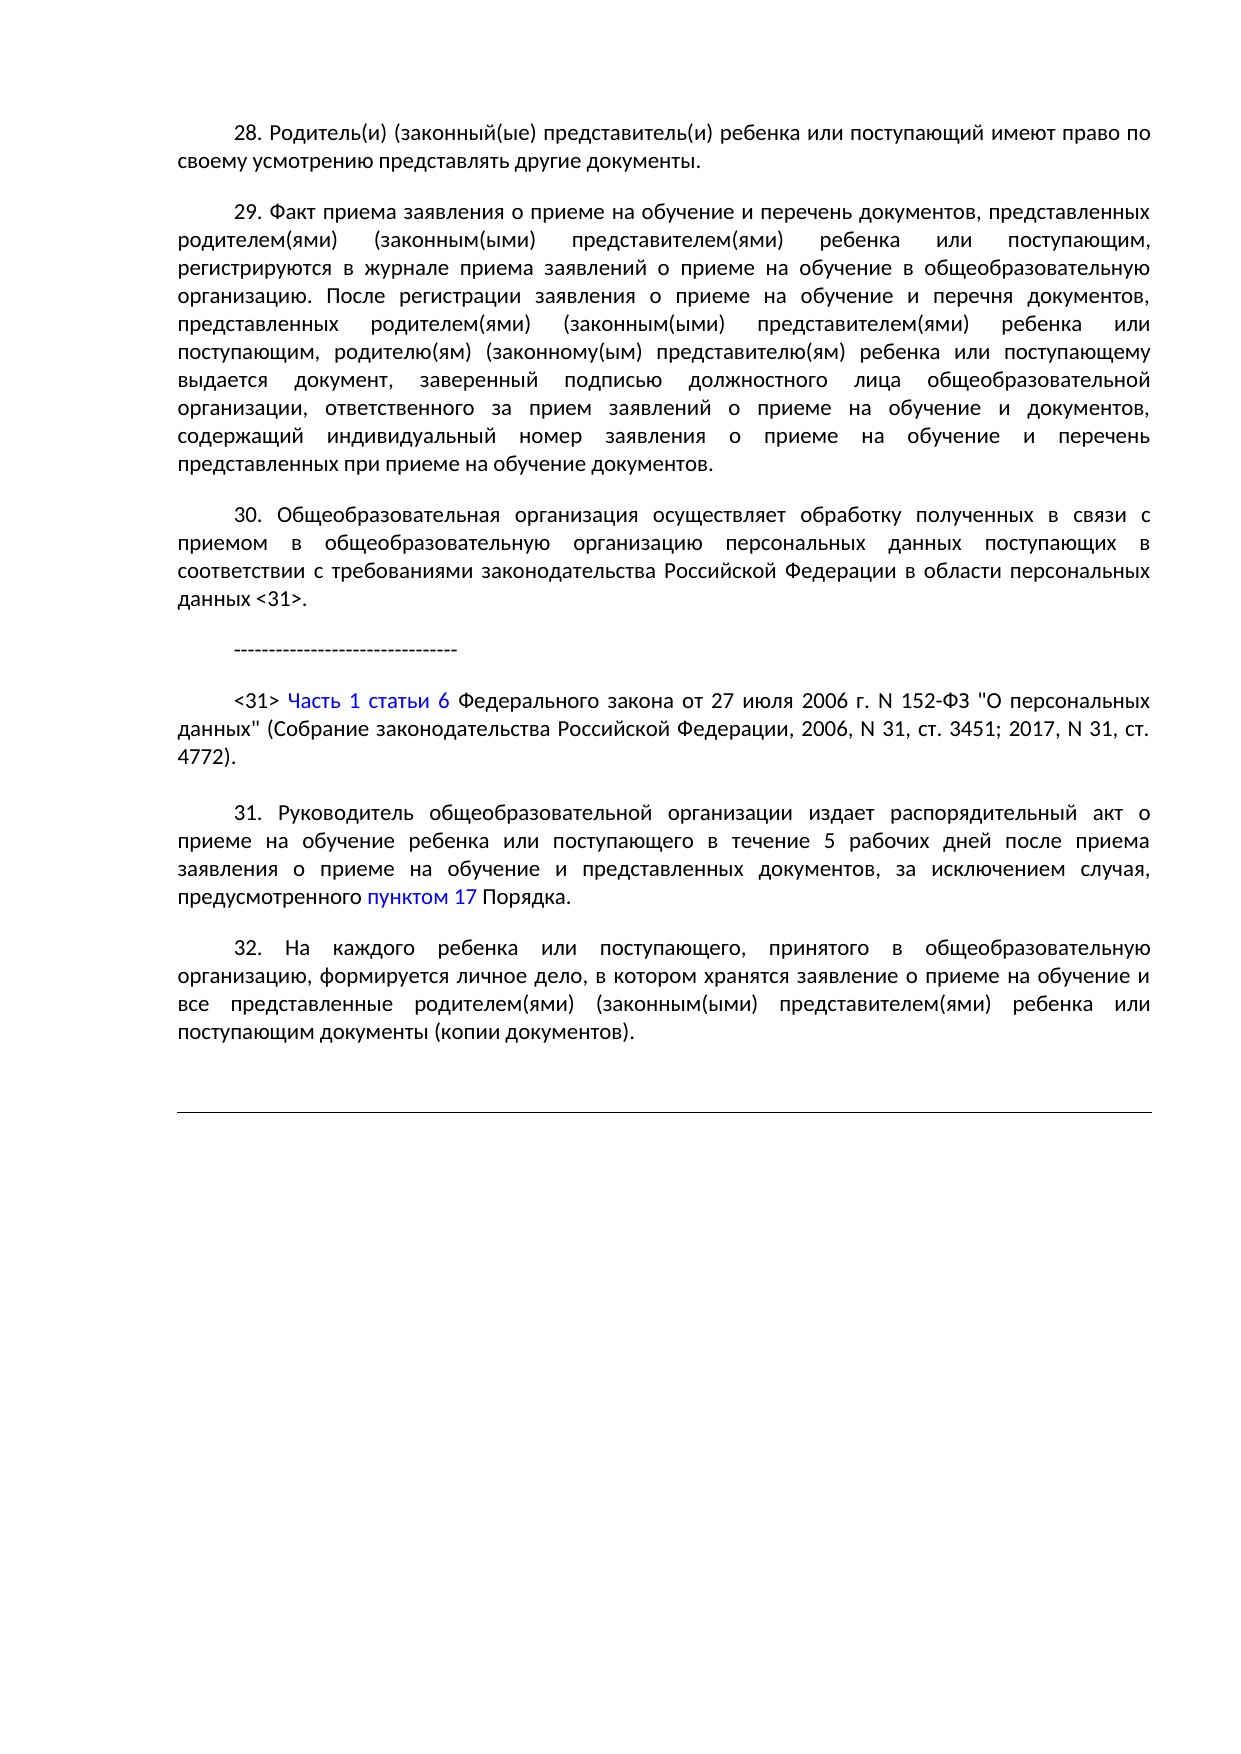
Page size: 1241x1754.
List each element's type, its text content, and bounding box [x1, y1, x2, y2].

text <31> Часть 1 статьи 6 Федерального закона от 27 июля 2006 г. N 152-ФЗ "О персональных данных" (Собрание законодательства Российской Федерации, 2006, N 31, ст. 3451; 2017, N 31, ст. 4772). [177, 686, 1152, 770]
text -------------------------------- [177, 635, 1152, 663]
text 31. Руководитель общеобразовательной организации издает распорядительный акт о приеме на обучение ребенка или поступающего в течение 5 рабочих дней после приема заявления о приеме на обучение и представленных документов, за исключением случая, предусмотренного пунктом 17 Порядка. [177, 798, 1152, 910]
text 28. Родитель(и) (законный(ые) представитель(и) ребенка или поступающий имеют право по своему усмотрению представлять другие документы. [177, 118, 1152, 174]
text 32. На каждого ребенка или поступающего, принятого в общеобразовательную организацию, формируется личное дело, в котором хранятся заявление о приеме на обучение и все представленные родителем(ями) (законным(ыми) представителем(ями) ребенка или поступающим документы (копии документов). [177, 933, 1152, 1045]
text 30. Общеобразовательная организация осуществляет обработку полученных в связи с приемом в общеобразовательную организацию персональных данных поступающих в соответствии с требованиями законодательства Российской Федерации в области персональных данных <31>. [177, 500, 1152, 612]
text 29. Факт приема заявления о приеме на обучение и перечень документов, представленных родителем(ями) (законным(ыми) представителем(ями) ребенка или поступающим, регистрируются в журнале приема заявлений о приеме на обучение в общеобразовательную организацию. После регистрации заявления о приеме на обучение и перечня документов, представленных родителем(ями) (законным(ыми) представителем(ями) ребенка или поступающим, родителю(ям) (законному(ым) представителю(ям) ребенка или поступающему выдается документ, заверенный подписью должностного лица общеобразовательной организации, ответственного за прием заявлений о приеме на обучение и документов, содержащий индивидуальный номер заявления о приеме на обучение и перечень представленных при приеме на обучение документов. [177, 197, 1152, 477]
